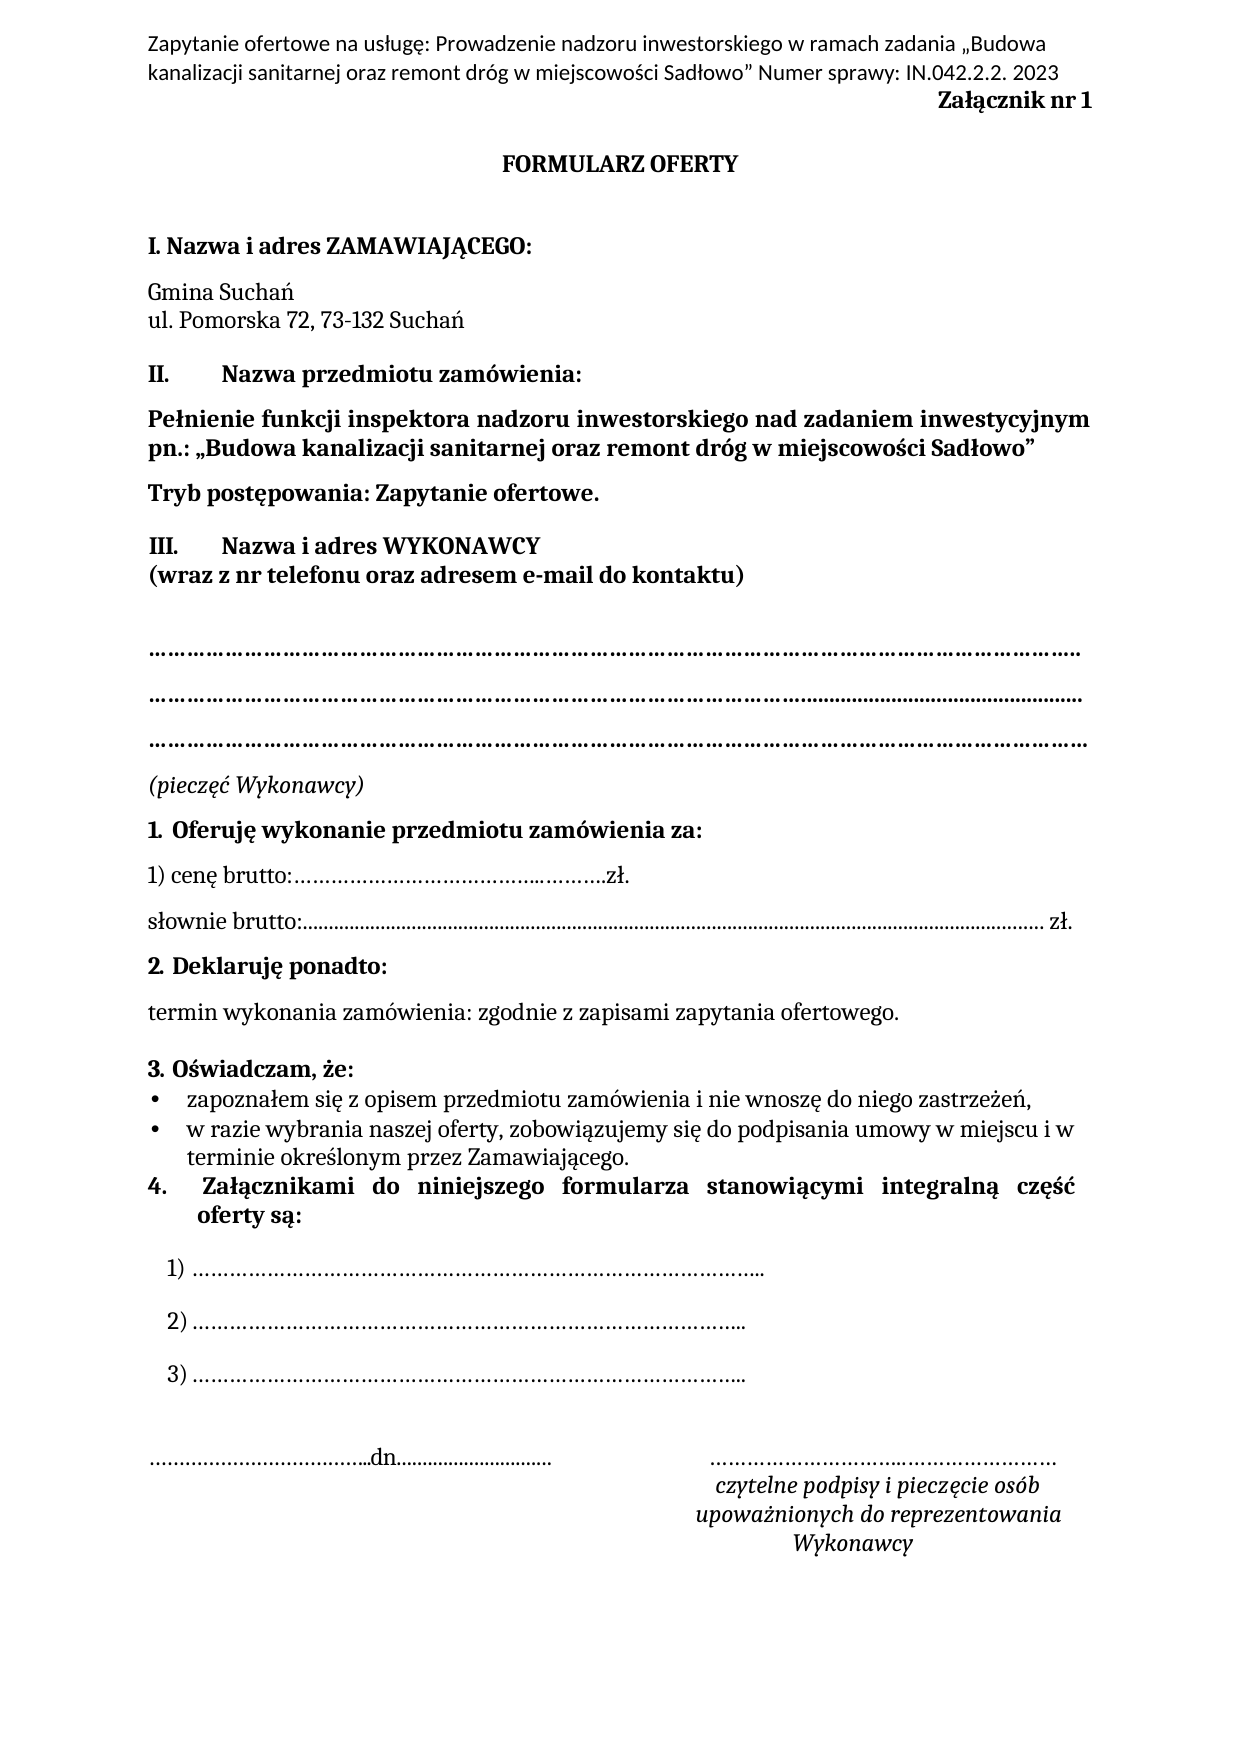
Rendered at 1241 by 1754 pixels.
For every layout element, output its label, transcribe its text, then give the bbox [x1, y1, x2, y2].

text Tryb postępowania: Zapytanie ofertowe. [148, 479, 1091, 508]
text 1. Oferuję wykonanie przedmiotu zamówienia za: [148, 816, 1093, 845]
text Załącznik nr 1 [148, 86, 1093, 114]
text ……………………………………………………………………………………………………………………………….. [148, 634, 1093, 663]
text ul. Pomorska 72, 73-132 Suchań [148, 306, 1093, 335]
text Pełnienie funkcji inspektora nadzoru inwestorskiego nad zadaniem inwestycyjnym pn.: „Budowa kanalizacji sanitarnej oraz remont dróg w miejscowości Sadłowo” [148, 405, 1091, 463]
text ………………………………..dn …………………………..…………………… [148, 1442, 1093, 1471]
text słownie brutto: zł. [148, 907, 1093, 936]
list Nazwa i adres WYKONAWCY [149, 532, 1093, 560]
text 3. Oświadczam, że: [148, 1055, 1093, 1084]
text ………………………………………………………………………………………….................................................. [148, 680, 1093, 708]
text (wraz z nr telefonu oraz adresem e-mail do kontaktu) [148, 561, 1093, 618]
text 1) cenę brutto:…………………………………..……….zł. [148, 861, 1093, 890]
text czytelne podpisy i pieczęcie osób upoważnionych do reprezentowania Wykonawcy [148, 1471, 1093, 1557]
text II. Nazwa przedmiotu zamówienia: [148, 360, 1093, 388]
text 2. Deklaruję ponadto: [148, 952, 1093, 981]
list …………………………………………………………………………….. [167, 1307, 1093, 1336]
text ………………………………………………………………………………………………………………………………… [148, 725, 1093, 754]
list w razie wybrania naszej oferty, zobowiązujemy się do podpisania umowy w miejscu i w terminie określonym przez Zamawiającego. [151, 1113, 1093, 1172]
text Gmina Suchań [148, 278, 1093, 306]
list zapoznałem się z opisem przedmiotu zamówienia i nie wnoszę do niego zastrzeżeń, [151, 1084, 1110, 1113]
text termin wykonania zamówienia: zgodnie z zapisami zapytania ofertowego. [148, 998, 1093, 1026]
text I. Nazwa i adres ZAMAWIAJĄCEGO: [148, 232, 1093, 261]
list ……………………………………………………………………………….. [167, 1254, 1093, 1283]
text (pieczęć Wykonawcy) [148, 771, 1093, 799]
list …………………………………………………………………………….. [167, 1360, 1093, 1389]
text 4. Załącznikami do niniejszego formularza stanowiącymi integralną część oferty są: [148, 1172, 1093, 1229]
text FORMULARZ OFERTY [148, 150, 1093, 178]
